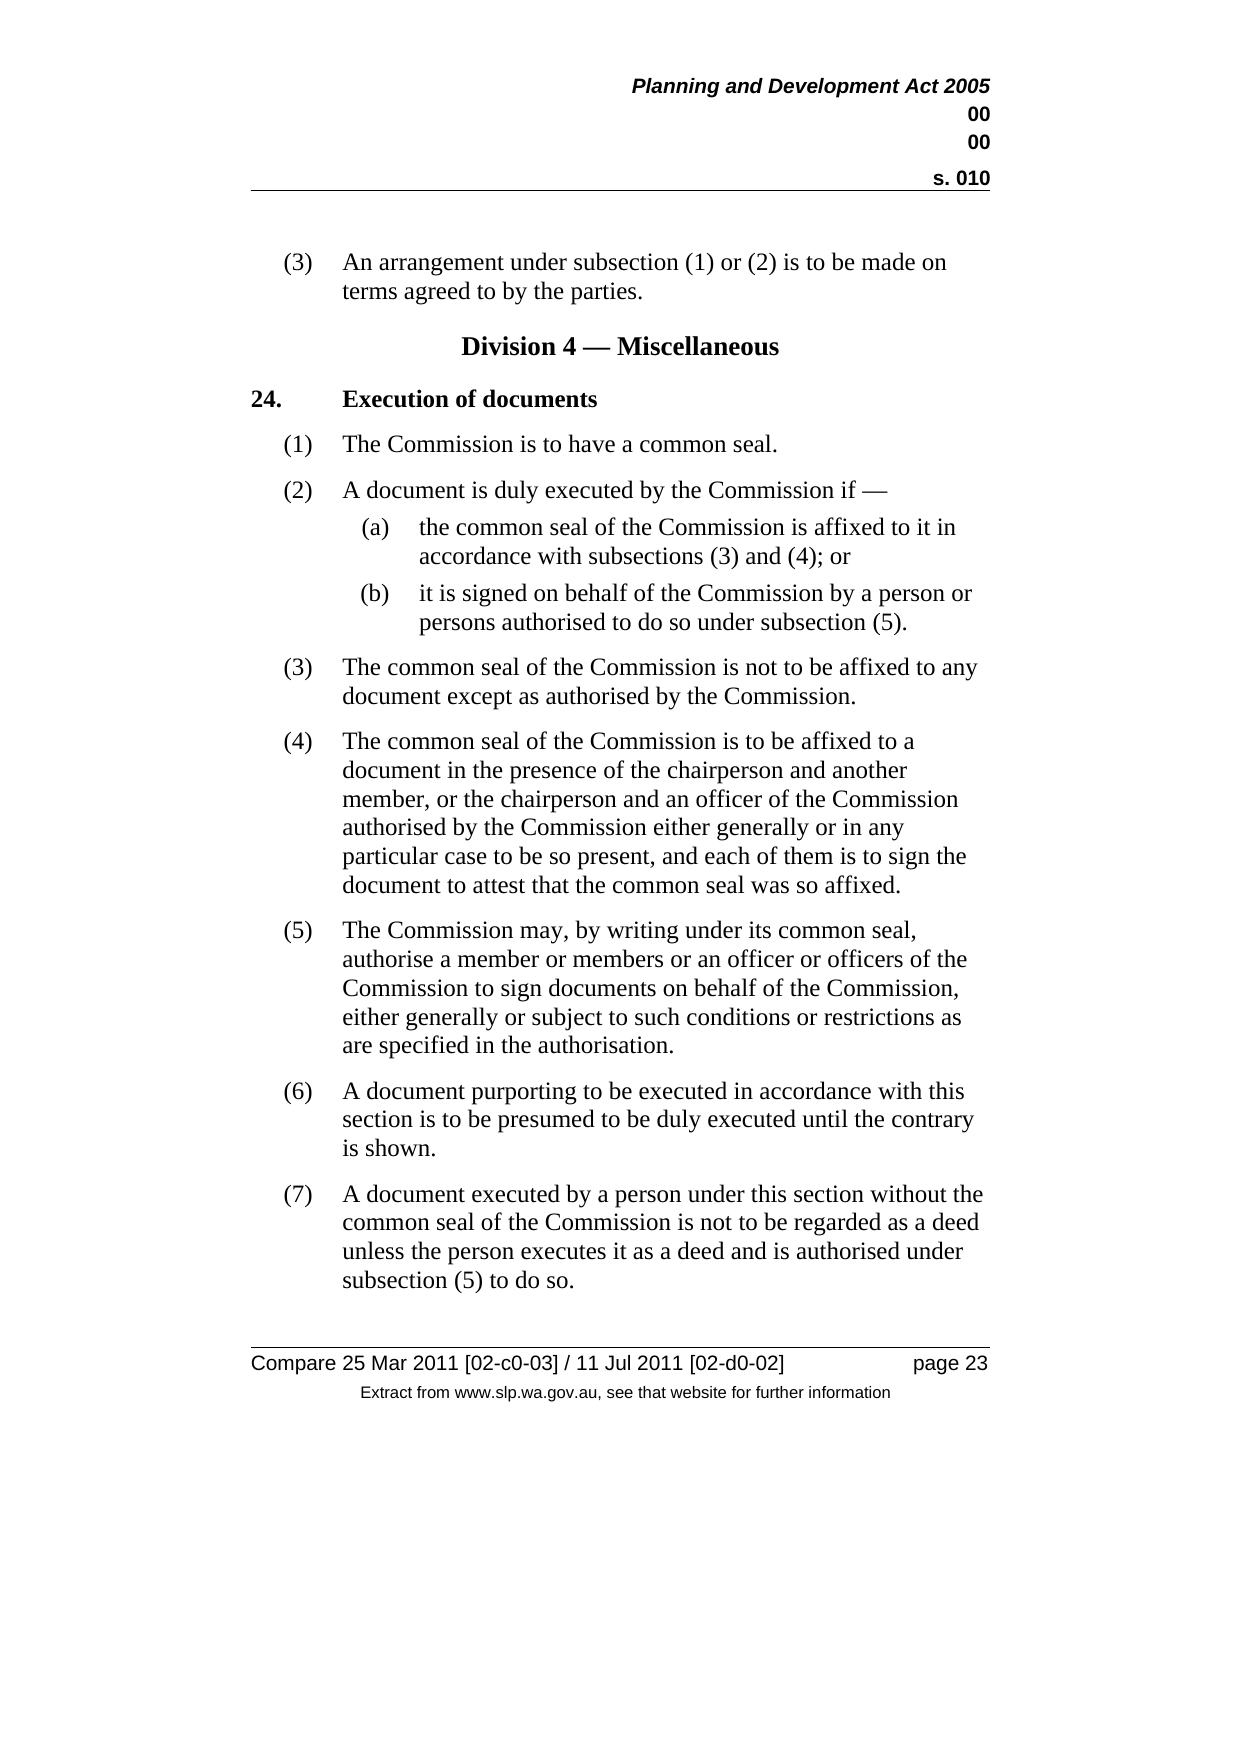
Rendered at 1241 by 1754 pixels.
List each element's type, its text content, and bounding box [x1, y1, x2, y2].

text (3) An arrangement under subsection (1) or (2) is to be made on terms agreed to by the parties. [251, 247, 990, 305]
text (5) The Commission may, by writing under its common seal, authorise a member or members or an officer or officers of the Commission to sign documents on behalf of the Commission, either generally or subject to such conditions or restrictions as are specified in the authorisation. [251, 915, 990, 1059]
text (2) A document is duly executed by the Commission if — [251, 475, 990, 504]
text (3) The common seal of the Commission is not to be affixed to any document except as authorised by the Commission. [251, 652, 990, 709]
text (b) it is signed on behalf of the Commission by a person or persons authorised to do so under subsection (5). [251, 578, 990, 635]
text (6) A document purporting to be executed in accordance with this section is to be presumed to be duly executed until the contrary is shown. [251, 1076, 990, 1162]
subtitle 24. Execution of documents [251, 384, 990, 413]
text (a) the common seal of the Commission is affixed to it in accordance with subsections (3) and (4); or [251, 512, 990, 569]
text (1) The Commission is to have a common seal. [251, 429, 990, 458]
text (7) A document executed by a person under this section without the common seal of the Commission is not to be regarded as a deed unless the person executes it as a deed and is authorised under subsection (5) to do so. [251, 1179, 990, 1294]
subtitle Division 4 — Miscellaneous [251, 330, 990, 361]
text (4) The common seal of the Commission is to be affixed to a document in the presence of the chairperson and another member, or the chairperson and an officer of the Commission authorised by the Commission either generally or in any particular case to be so present, and each of them is to sign the document to attest that the common seal was so affixed. [251, 726, 990, 899]
